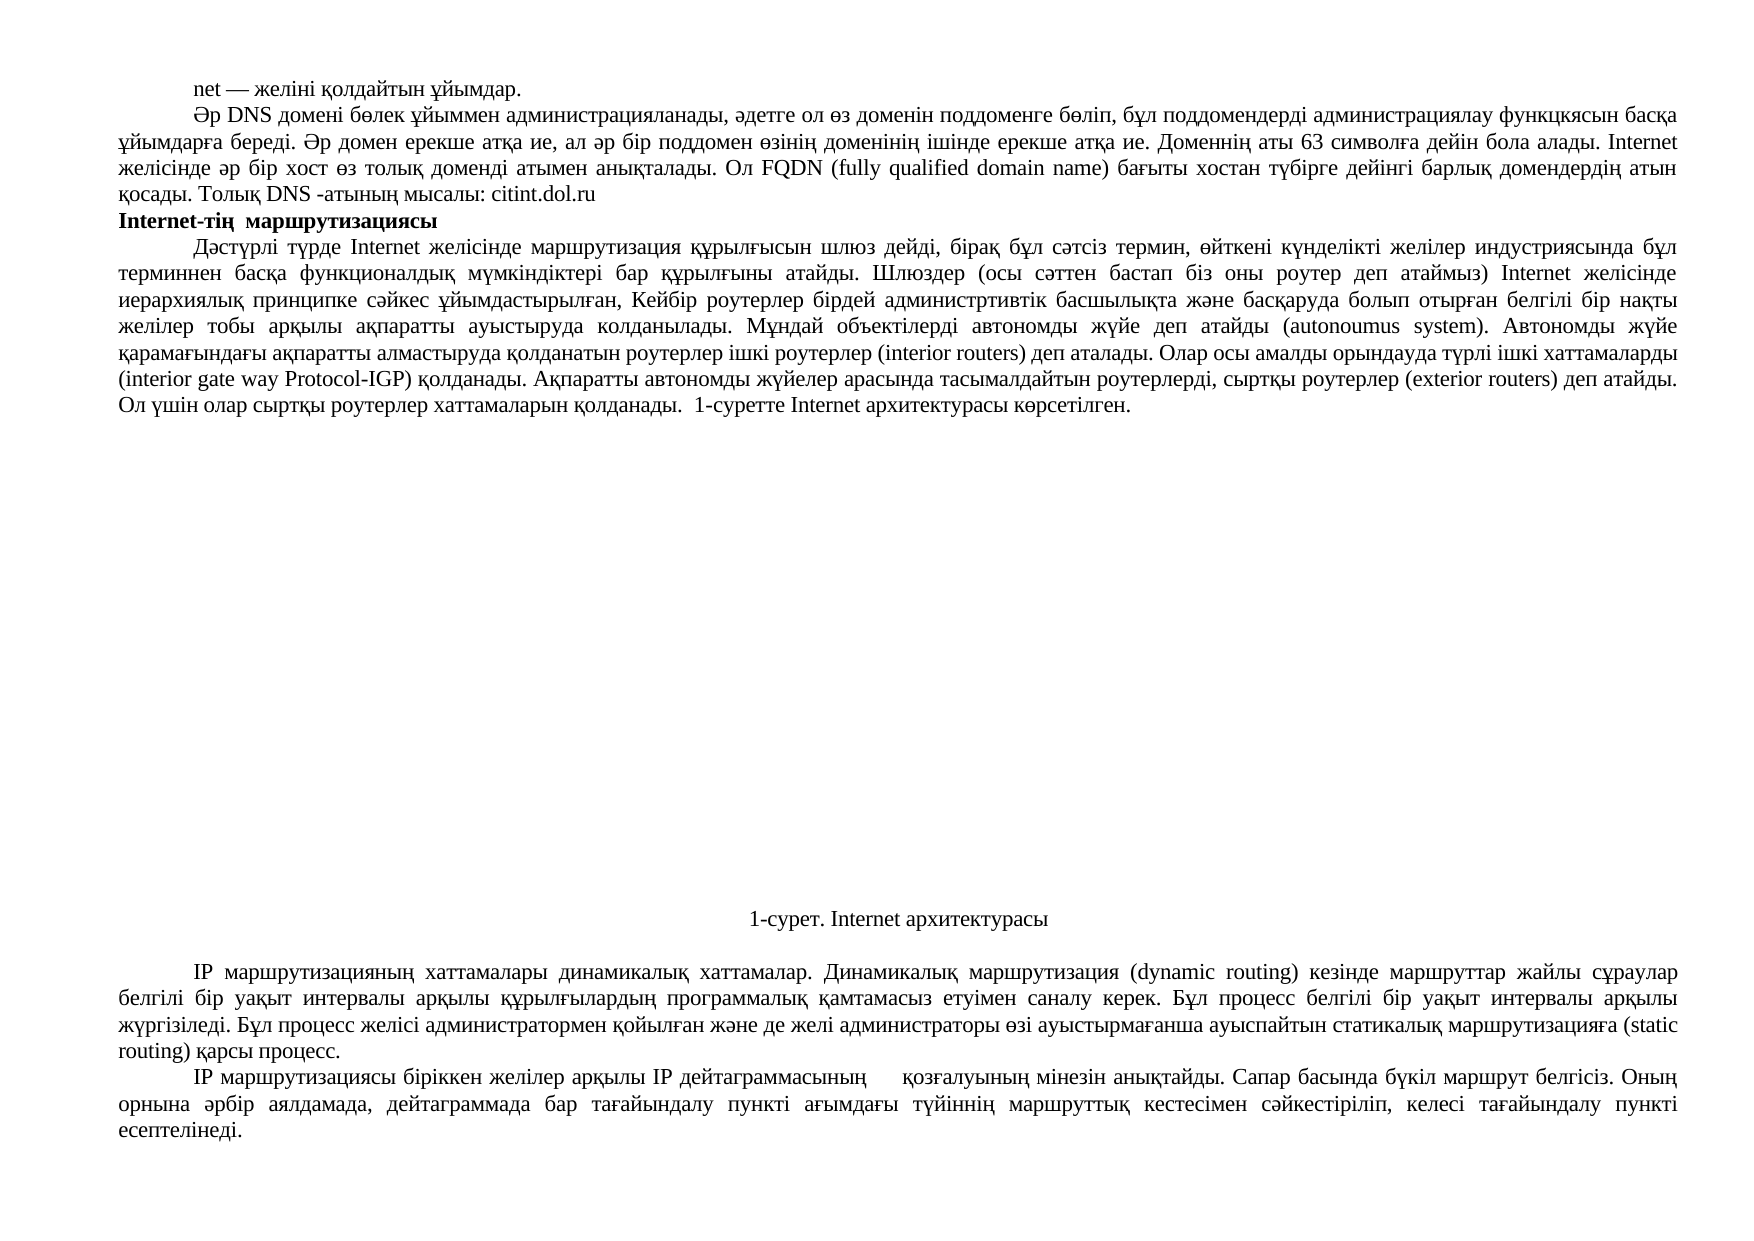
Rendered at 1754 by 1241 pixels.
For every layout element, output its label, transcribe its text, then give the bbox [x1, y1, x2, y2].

text Дәстүрлі түрде Internet желісінде маршрутизация құрылғысын шлюз дейді, бірақ бұл сәтсіз термин, өйткені күнделікті желілер индустриясында бұл терминнен басқа функционалдық мүмкіндіктері бар құрылғыны атайды. Шлюздер (осы сәттен бастап біз оны роутер деп атаймыз) Internet желісінде иерархиялық принципке сәйкес ұйымдастырылған, Кейбір роутерлер бірдей администртивтік басшылықта және басқаруда болып отырған белгілі бір нақты желілер тобы арқылы ақпаратты ауыстыруда колданылады. Мұндай объектілерді автономды жүйе деп атайды (autonoumus system). Автономды жүйе қарамағындағы ақпаратты алмастыруда қолданатын роутерлер ішкі роутерлер (interior routers) деп аталады. Олар осы амалды орындауда түрлі ішкі хаттамаларды (interior gate way Protocol-IGP) қолданады. Ақпаратты автономды жүйелер арасында тасымалдайтын роутерлерді, сыртқы роутерлер (exterior routers) деп атайды. Ол үшін олар сыртқы роутерлер хаттамаларын қолданады. 1-суретте Internet архитектурасы көрсетілген. [118, 233, 1679, 418]
text 1-сурет. Internet архитектурасы [118, 905, 1679, 932]
text Әр DNS домені бөлек ұйыммен администрацияланады, әдетге ол өз доменін поддоменге бөліп, бұл поддомендерді администрациялау функцкясын басқа ұйымдарға береді. Әр домен ерекше атқа ие, ал әр бір поддомен өзінің доменінің ішінде ерекше атқа ие. Доменнің аты 63 символға дейін бола алады. Internet желісінде әр бір хост өз толық доменді атымен анықталады. Ол FQDN (fully qualified domain name) бағыты хостан түбірге дейінгі барлық домендердің атын қосады. Толық DNS -атының мысалы: citint.dol.ru [118, 101, 1679, 207]
text net — желіні қолдайтын ұйымдар. [118, 75, 1679, 101]
text IP маршрутизацияның хаттамалары динамикалық хаттамалар. Динамикалық маршрутизация (dynamic routing) кезінде маршруттар жайлы сұраулар белгілі бір уақыт интервалы арқылы құрылғылардың программалық қамтамасыз етуімен саналу керек. Бұл процесс белгілі бір уақыт интервалы арқылы жүргізіледі. Бұл процесс желісі администратормен қойылған және де желі администраторы өзі ауыстырмағанша ауыспайтын статикалық маршрутизацияға (static routing) қарсы процесс. [118, 958, 1679, 1063]
text Internet-тің маршрутизациясы [118, 207, 1679, 233]
text IP маршрутизациясы біріккен желілер арқылы IP дейтаграммасының қозғалуының мінезін анықтайды. Сапар басында бүкіл маршрут белгісіз. Оның орнына әрбір аялдамада, дейтаграммада бар тағайындалу пункті ағымдағы түйіннің маршруттық кестесімен сәйкестіріліп, келесі тағайындалу пункті есептелінеді. [118, 1063, 1679, 1142]
